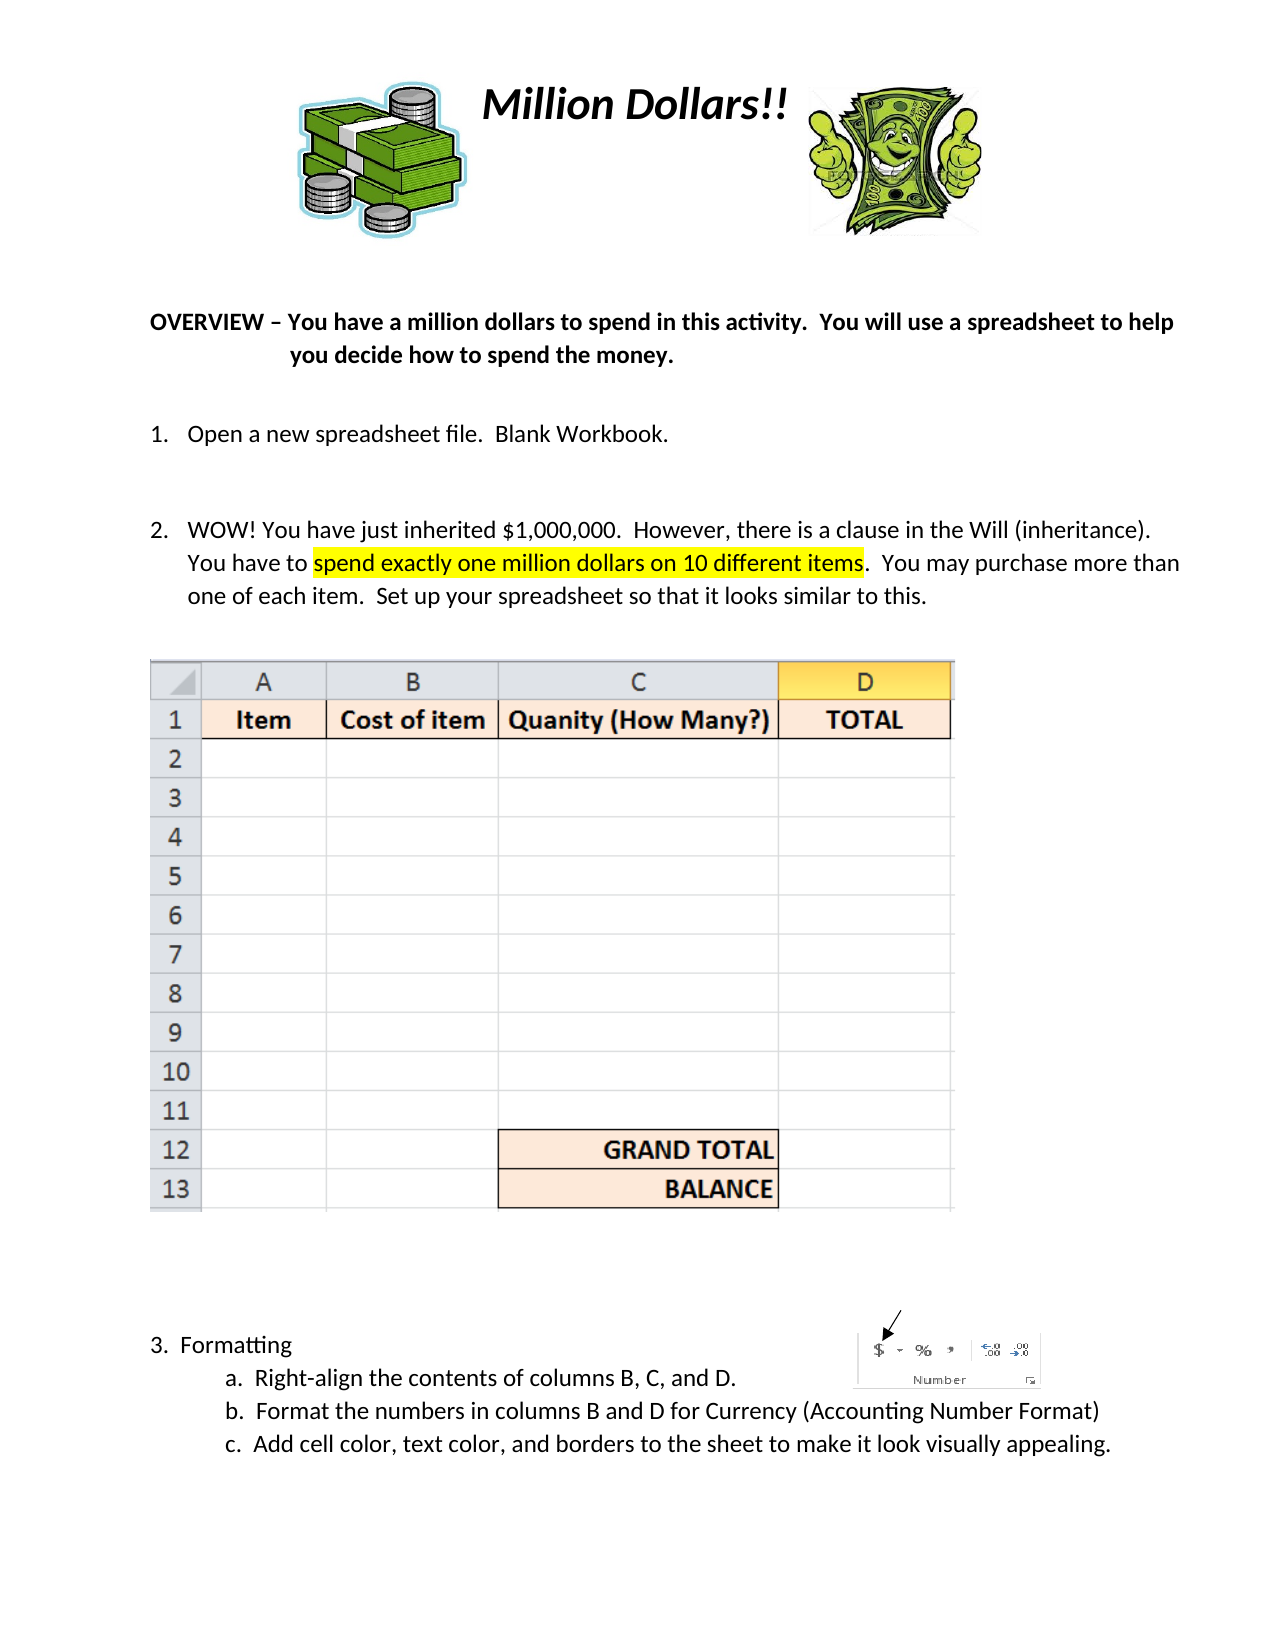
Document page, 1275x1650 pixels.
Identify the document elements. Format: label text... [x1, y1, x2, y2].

text Million Dollars!! [75, 75, 1200, 131]
text OVERVIEW – You have a million dollars to spend in this activity. You will use a spreadsheet to help you decide how to spend the money. [75, 306, 1200, 399]
picture [150, 659, 956, 1212]
picture [287, 131, 477, 246]
list WOW! You have just inherited $1,000,000. However, there is a clause in the Will (inheritance). You have to spend exactly one million dollars on 10 different items. You may purchase more than one of each item. Set up your spreadsheet so that it looks similar to this. [150, 514, 1200, 641]
list Open a new spreadsheet file. Blank Workbook. [150, 418, 1200, 512]
picture [808, 131, 982, 236]
picture [852, 1333, 1041, 1392]
text 3. Formatting a. Right-align the contents of columns B, C, and D. b. Format the numbers in columns B and D for Currency (Accounting Number Format) c. Add cell color, text color, and borders to the sheet to make it look visually appealing. [150, 1230, 1200, 1458]
